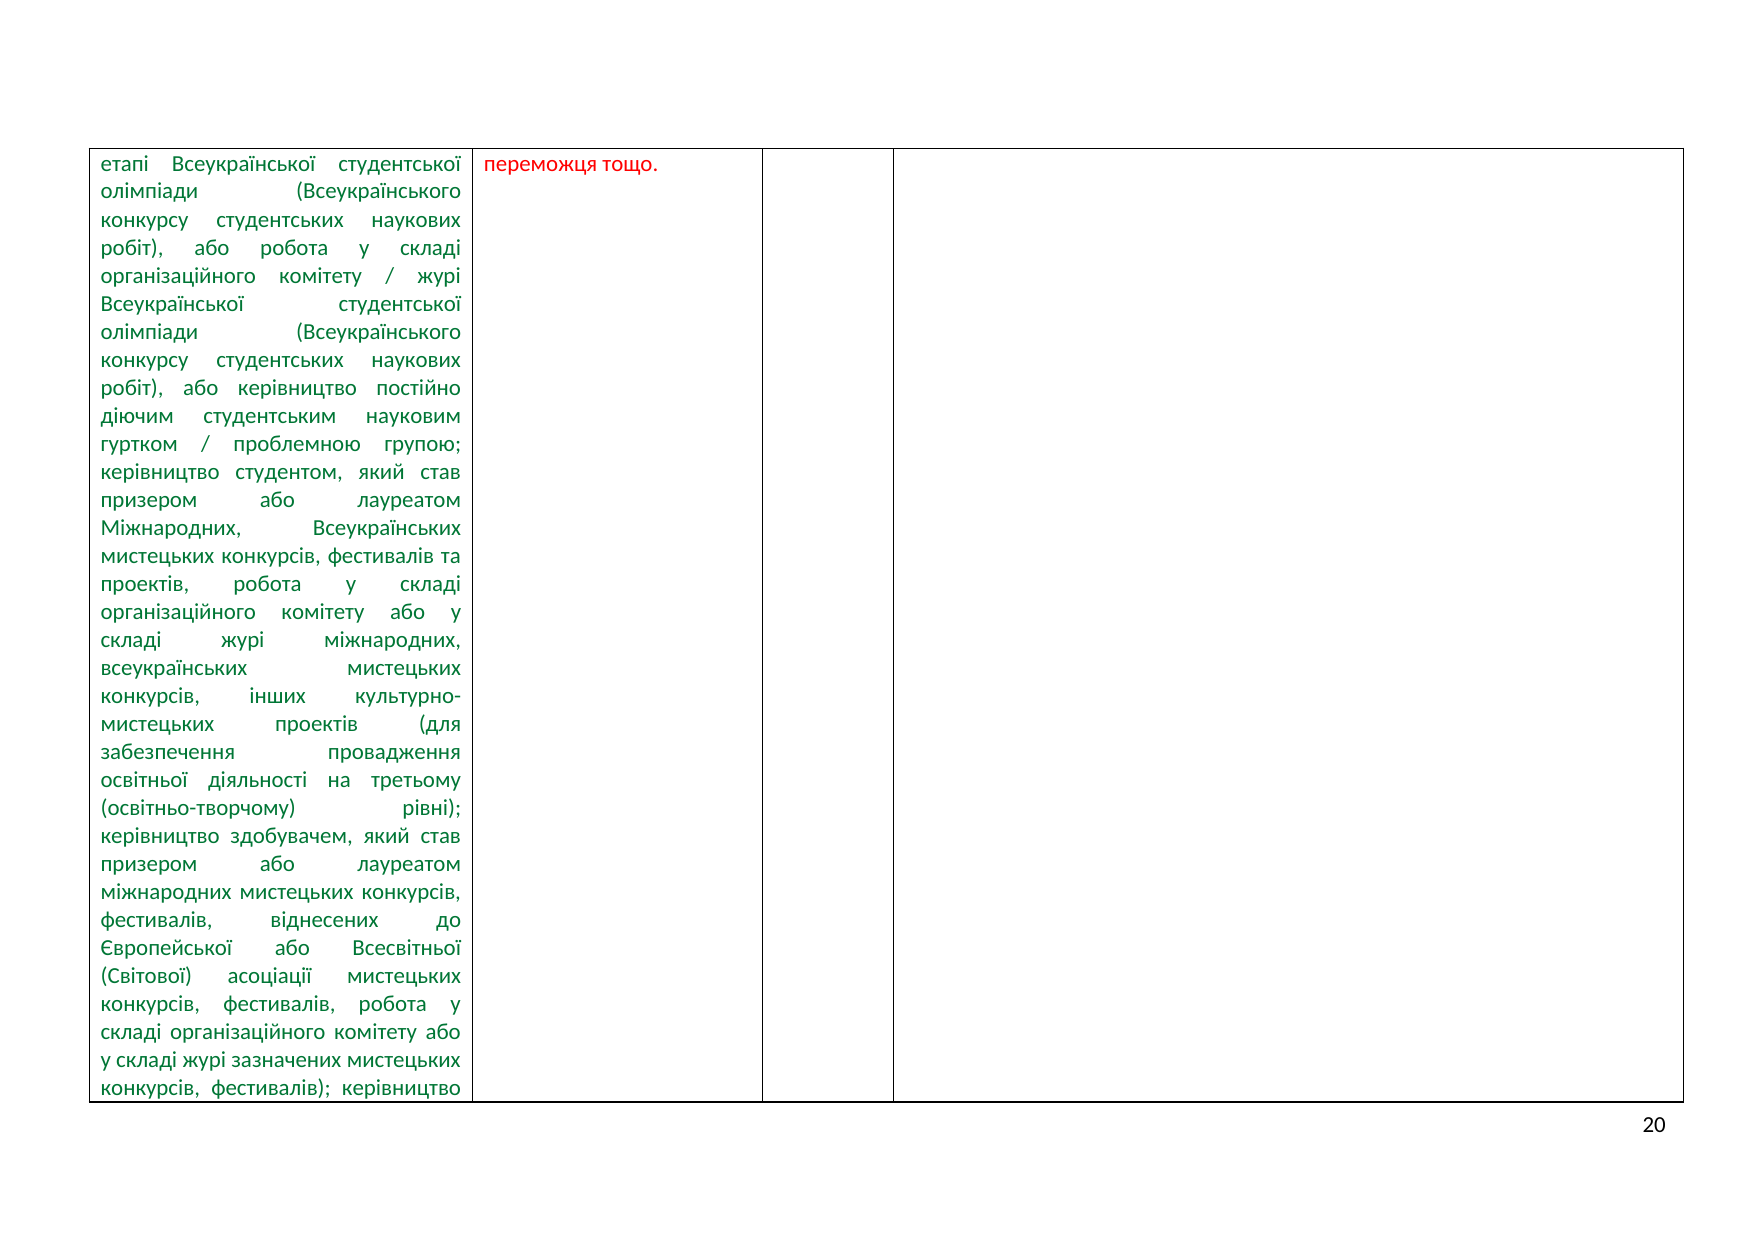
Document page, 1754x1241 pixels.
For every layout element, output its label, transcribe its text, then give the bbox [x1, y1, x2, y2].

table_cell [473, 149, 762, 1101]
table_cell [90, 149, 472, 1101]
table_cell [894, 149, 1683, 1101]
table_cell 0 [763, 149, 893, 1101]
